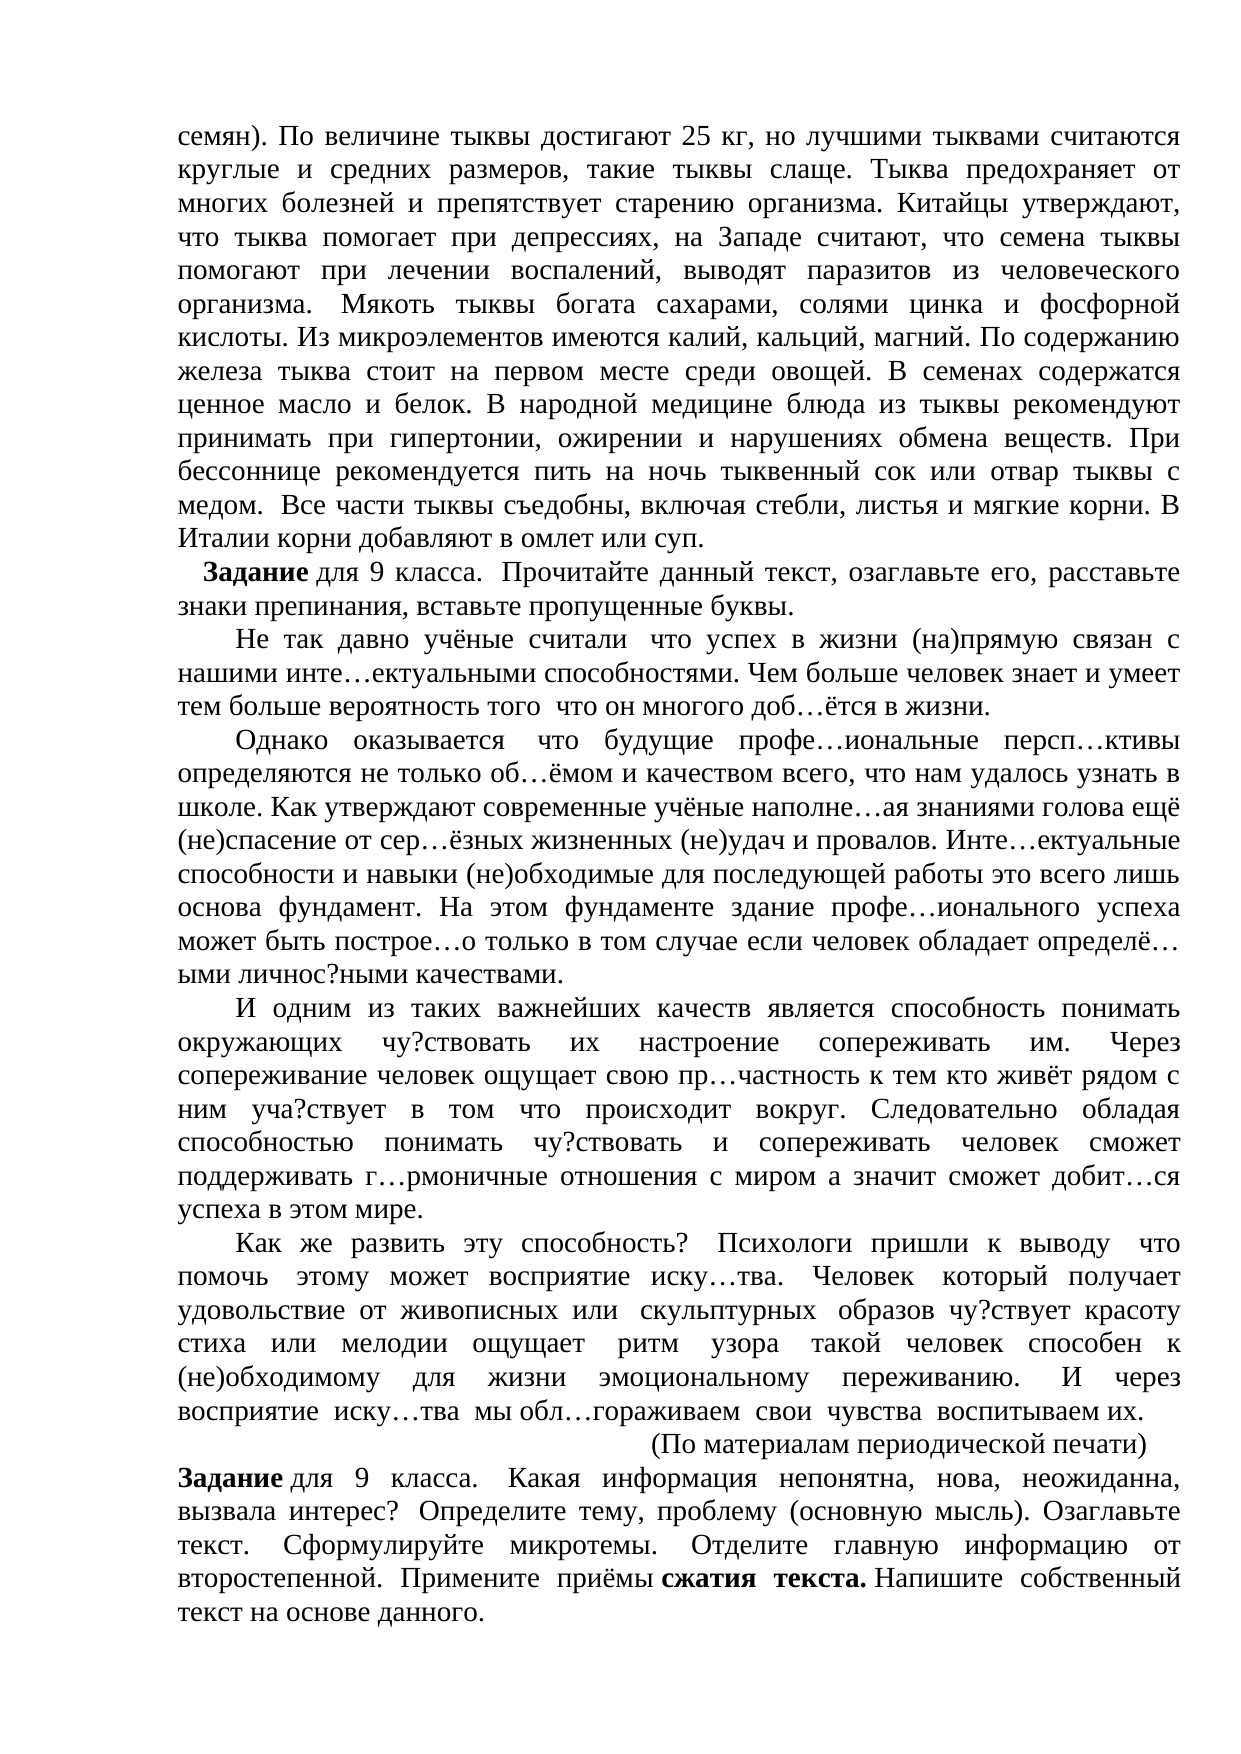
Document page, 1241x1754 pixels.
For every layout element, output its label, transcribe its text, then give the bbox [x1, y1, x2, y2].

text Однако оказывается что будущие профе…иональные персп…ктивы определяются не только об…ёмом и качеством всего, что нам удалось узнать в школе. Как утверждают современные учёные наполне…ая знаниями голова ещё (не)спасение от сер…ёзных жизненных (не)удач и провалов. Инте…ектуальные способности и навыки (не)обходимые для последующей работы это всего лишь основа фундамент. На этом фундаменте здание профе…ионального успеха может быть построе…о только в том случае если человек обладает определё…ыми личнос?ными качествами. [177, 722, 1181, 990]
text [177, 118, 1181, 554]
text Не так давно учёные считали что успех в жизни (на)прямую связан с нашими инте…ектуальными способностями. Чем больше человек знает и умеет тем больше вероятность того что он многого доб…ётся в жизни. [177, 621, 1181, 722]
text Задание для 9 класса. Какая информация непонятна, нова, неожиданна, вызвала интерес? Определите тему, проблему (основную мысль). Озаглавьте текст. Сформулируйте микротемы. Отделите главную информацию от второстепенной. Примените приёмы сжатия текста. Напишите собственный текст на основе данного. [177, 1460, 1181, 1627]
text Как же развить эту способность? Психологи пришли к выводу что помочь этому может восприятие иску…тва. Человек который получает удовольствие от живописных или скульптурных образов чу?ствует красоту стиха или мелодии ощущает ритм узора такой человек способен к (не)обходимому для жизни эмоциональному переживанию. И через восприятие иску…тва мы обл…гораживаем свои чувства воспитываем их. [177, 1225, 1181, 1426]
text Задание для 9 класса. Прочитайте данный текст, озаглавьте его, расставьте знаки препинания, вставьте пропущенные буквы. [177, 554, 1181, 621]
text (По материалам периодической печати) [177, 1426, 1181, 1460]
text И одним из таких важнейших качеств является способность понимать окружающих чу?ствовать их настроение сопереживать им. Через сопереживание человек ощущает свою пр…частность к тем кто живёт рядом с ним уча?ствует в том что происходит вокруг. Следовательно обладая способностью понимать чу?ствовать и сопереживать человек сможет поддерживать г…рмоничные отношения с миром а значит сможет добит…ся успеха в этом мире. [177, 990, 1181, 1225]
